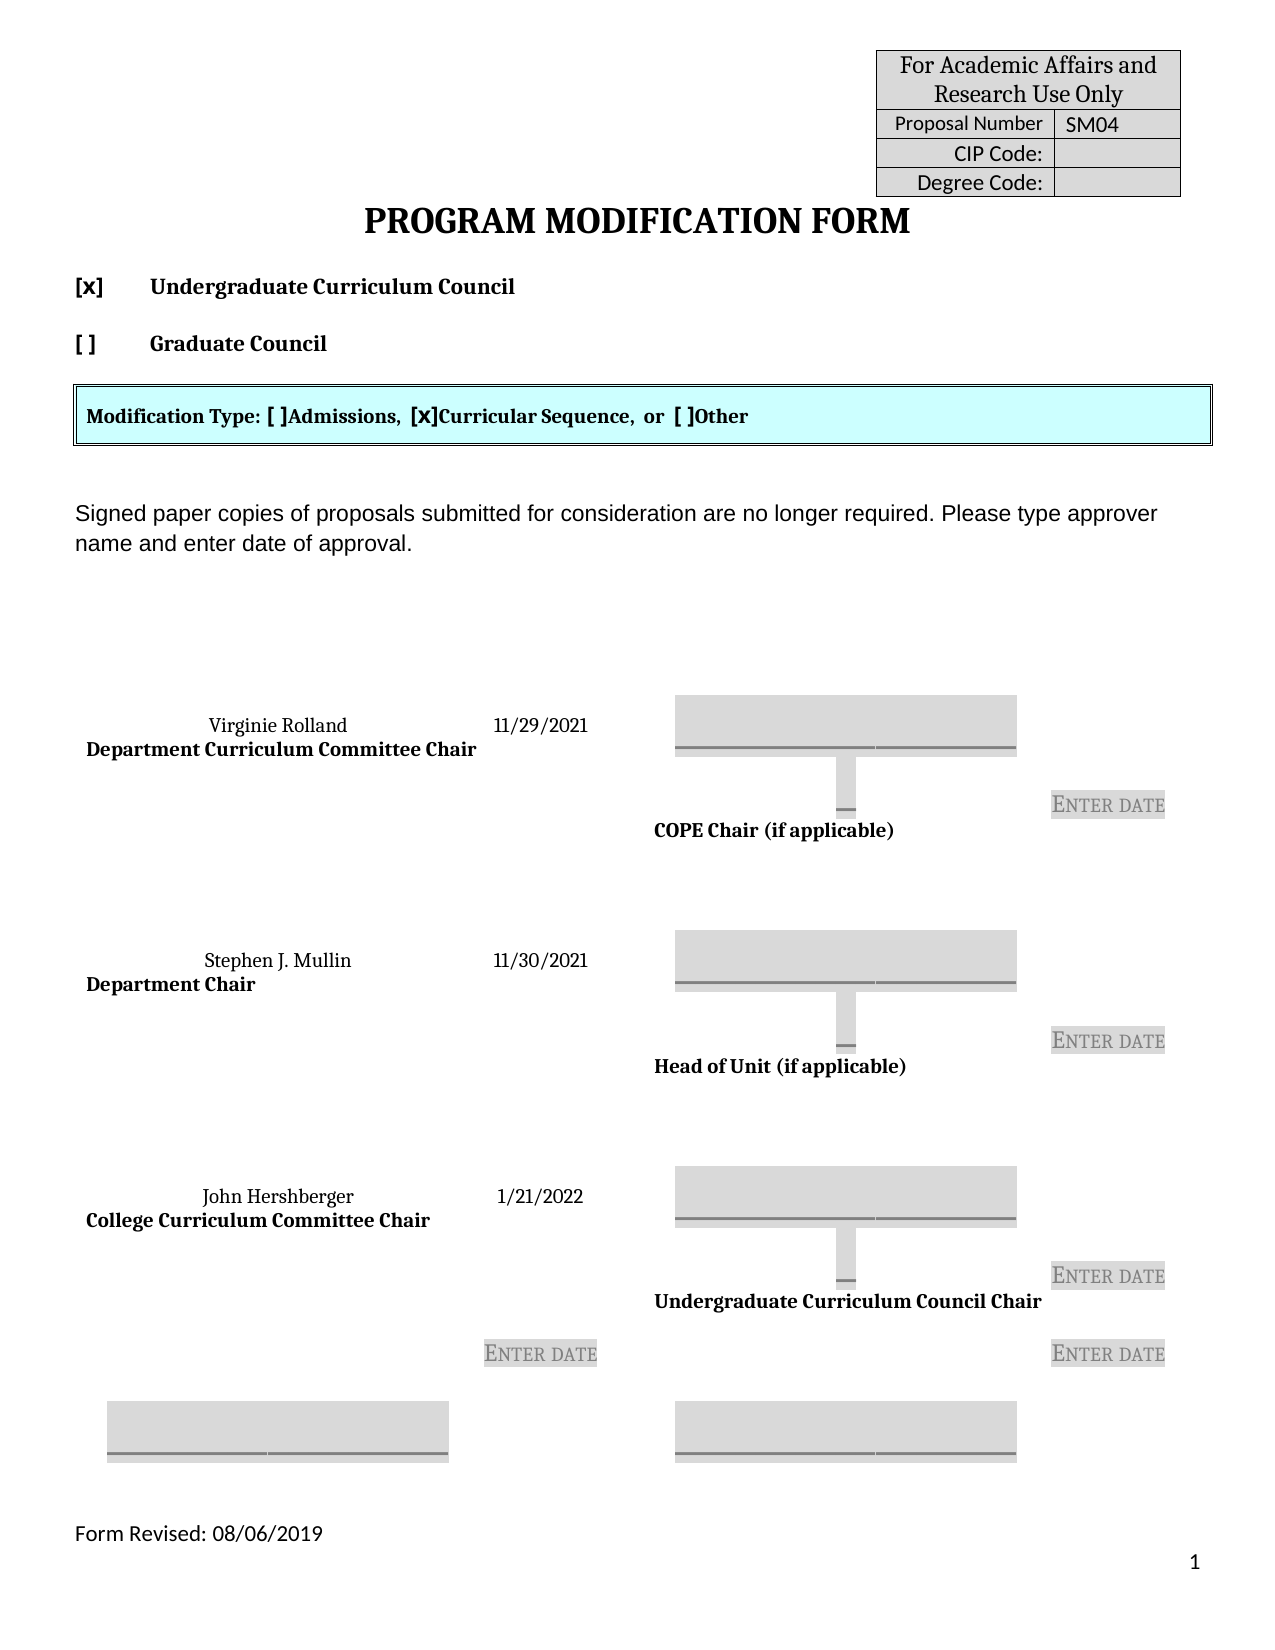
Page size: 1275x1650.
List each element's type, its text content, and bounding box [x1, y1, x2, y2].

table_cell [75, 1339, 643, 1463]
table_cell [1055, 168, 1180, 196]
table_cell CIP Code: [877, 139, 1054, 167]
text [ ] Graduate Council [75, 327, 1200, 358]
table_cell Head of Unit (if applicable) [643, 868, 1211, 1103]
table_cell [1055, 139, 1180, 167]
text [x] Undergraduate Curriculum Council [75, 270, 1200, 301]
table_cell Degree Code: [877, 168, 1054, 196]
table_header For Academic Affairs and Research Use Only [877, 51, 1180, 109]
table_cell Proposal Number [877, 110, 1054, 138]
table_header Department Curriculum Committee Chair [75, 632, 643, 868]
text Signed paper copies of proposals submitted for consideration are no longer required. Please type approver name and enter date of approval. [75, 500, 1200, 556]
table_cell SM04 [1055, 110, 1180, 138]
table_cell College Curriculum Committee Chair [75, 1103, 643, 1339]
table_cell Undergraduate Curriculum Council Chair [643, 1103, 1211, 1339]
text Program Modification Form [75, 199, 1200, 243]
table_header COPE Chair (if applicable) [643, 632, 1211, 868]
table_header Modification Type: [ ]Admissions, [x]Curricular Sequence, or [ ]Other [77, 387, 1210, 443]
table_cell Department Chair [75, 868, 643, 1103]
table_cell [643, 1339, 1211, 1463]
